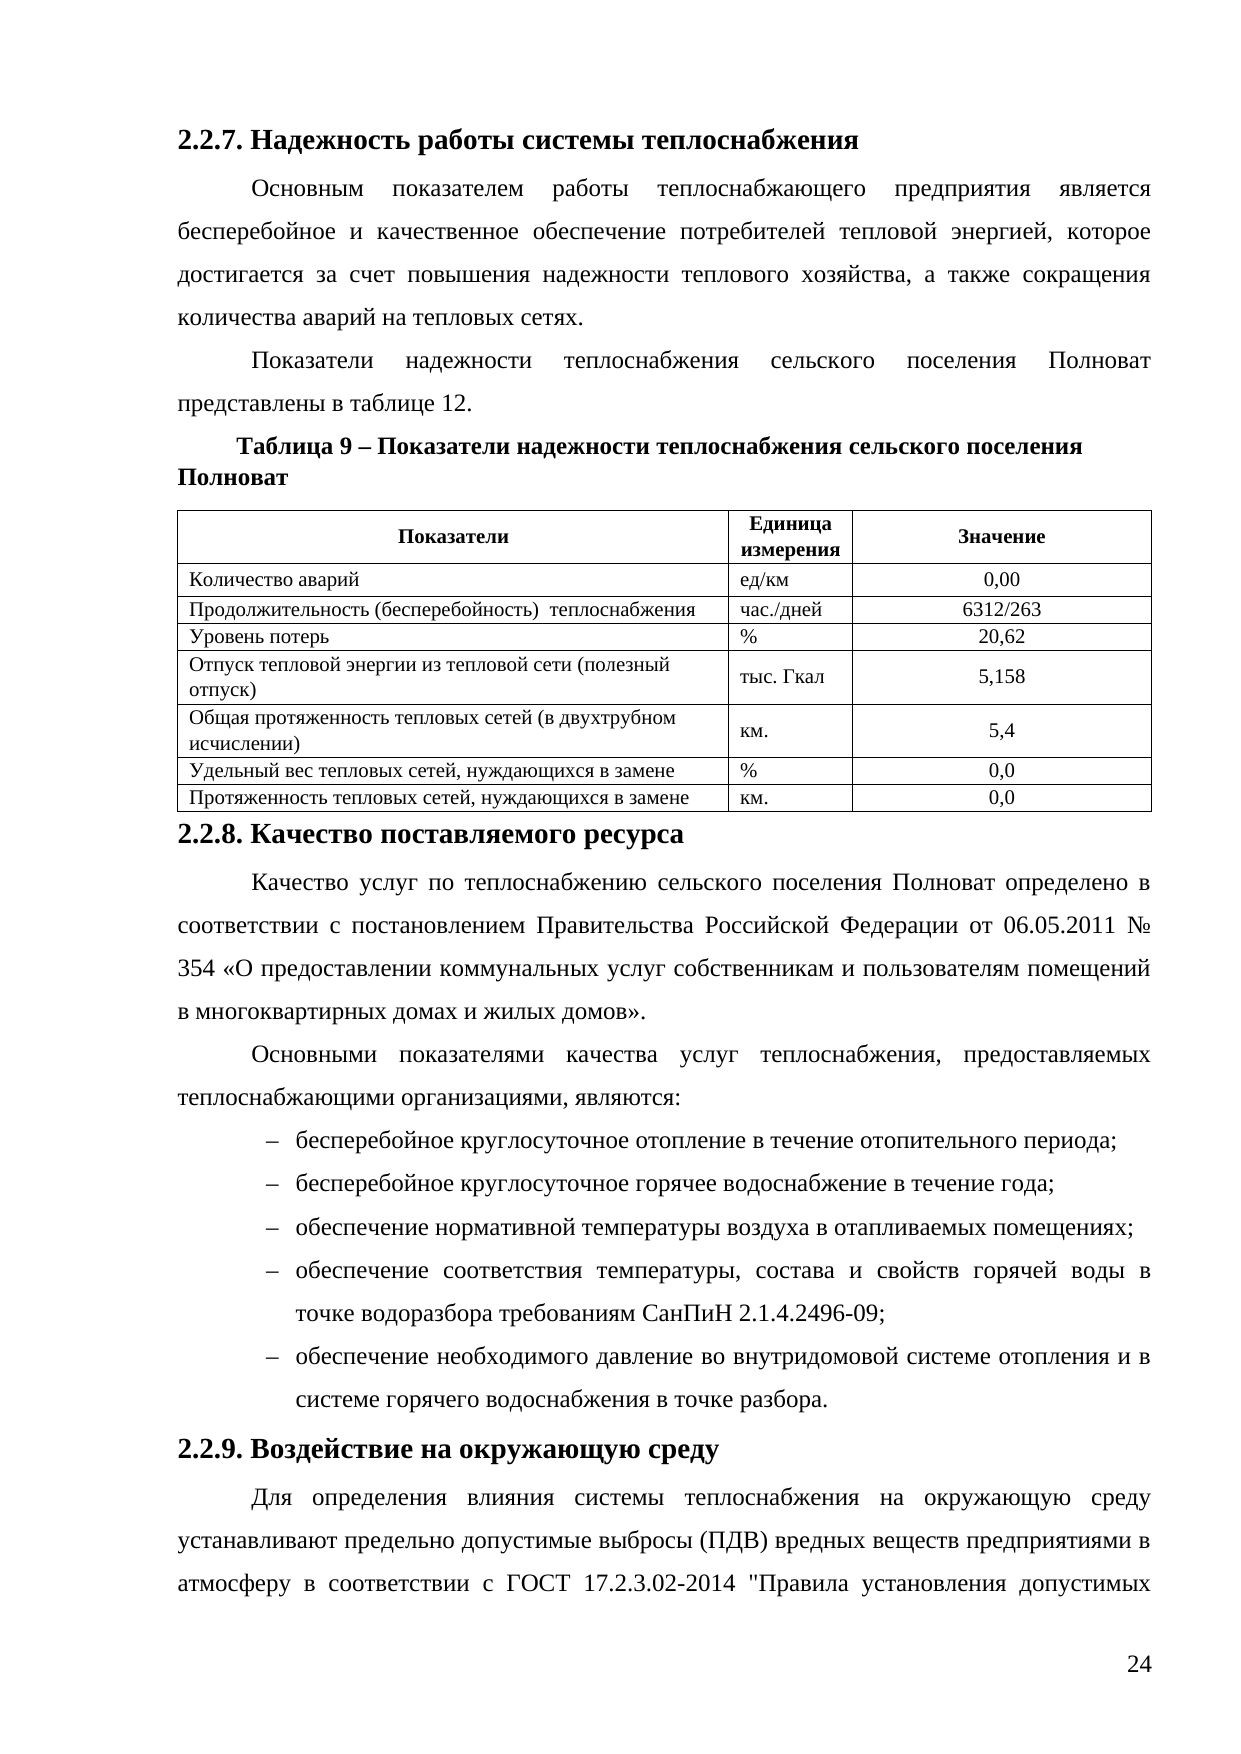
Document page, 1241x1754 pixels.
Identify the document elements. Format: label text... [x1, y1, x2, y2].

table_header Значение [853, 511, 1151, 563]
table_cell 0,00 [853, 564, 1151, 596]
table_header Показатели [178, 511, 728, 563]
table_cell ед/км [729, 564, 852, 596]
table_cell Протяженность тепловых сетей, нуждающихся в замене [178, 785, 728, 811]
table_cell Уровень потерь [178, 624, 728, 650]
subtitle 2.2.8. Качество поставляемого ресурса [177, 816, 1152, 850]
table_cell 0,0 [853, 758, 1151, 784]
list Основным показателем работы теплоснабжающего предприятия является бесперебойное и качественное обеспечение потребителей тепловой энергией, которое достигается за счет повышения надежности теплового хозяйства, а также сокращения количества аварий на тепловых сетях. [177, 173, 1152, 331]
table_cell 6312/263 [853, 597, 1151, 623]
list обеспечение необходимого давление во внутридомовой системе отопления и в системе горячего водоснабжения в точке разбора. [266, 1341, 1152, 1413]
list Основными показателями качества услуг теплоснабжения, предоставляемых теплоснабжающими организациями, являются: [177, 1039, 1152, 1111]
table_cell % [729, 624, 852, 650]
list Качество услуг по теплоснабжению сельского поселения Полноват определено в соответствии с постановлением Правительства Российской Федерации от 06.05.2011 № 354 «О предоставлении коммунальных услуг собственникам и пользователям помещений в многоквартирных домах и жилых домов». [177, 867, 1152, 1025]
table_cell 20,62 [853, 624, 1151, 650]
list бесперебойное круглосуточное отопление в течение отопительного периода; [266, 1125, 1152, 1154]
list обеспечение соответствия температуры, состава и свойств горячей воды в точке водоразбора требованиям СанПиН 2.1.4.2496-09; [266, 1255, 1152, 1327]
table_cell км. [729, 785, 852, 811]
table_cell Удельный вес тепловых сетей, нуждающихся в замене [178, 758, 728, 784]
table_cell Продолжительность (бесперебойность) теплоснабжения [178, 597, 728, 623]
subtitle 2.2.9. Воздействие на окружающую среду [177, 1431, 1152, 1465]
table_cell Общая протяженность тепловых сетей (в двухтрубном исчислении) [178, 705, 728, 757]
table_cell % [729, 758, 852, 784]
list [177, 1482, 1152, 1597]
table_cell 5,158 [853, 651, 1151, 703]
table_cell 0,0 [853, 785, 1151, 811]
table_cell Количество аварий [178, 564, 728, 596]
list бесперебойное круглосуточное горячее водоснабжение в течение года; [266, 1168, 1152, 1197]
list Показатели надежности теплоснабжения сельского поселения Полноват представлены в таблице 12. [177, 345, 1152, 417]
list обеспечение нормативной температуры воздуха в отапливаемых помещениях; [266, 1212, 1152, 1240]
table_cell тыс. Гкал [729, 651, 852, 703]
table_cell 5,4 [853, 705, 1151, 757]
table_cell час./дней [729, 597, 852, 623]
subtitle 2.2.7. Надежность работы системы теплоснабжения [177, 122, 1152, 156]
table_cell км. [729, 705, 852, 757]
table_header Единица измерения [729, 511, 852, 563]
table_cell Отпуск тепловой энергии из тепловой сети (полезный отпуск) [178, 651, 728, 703]
